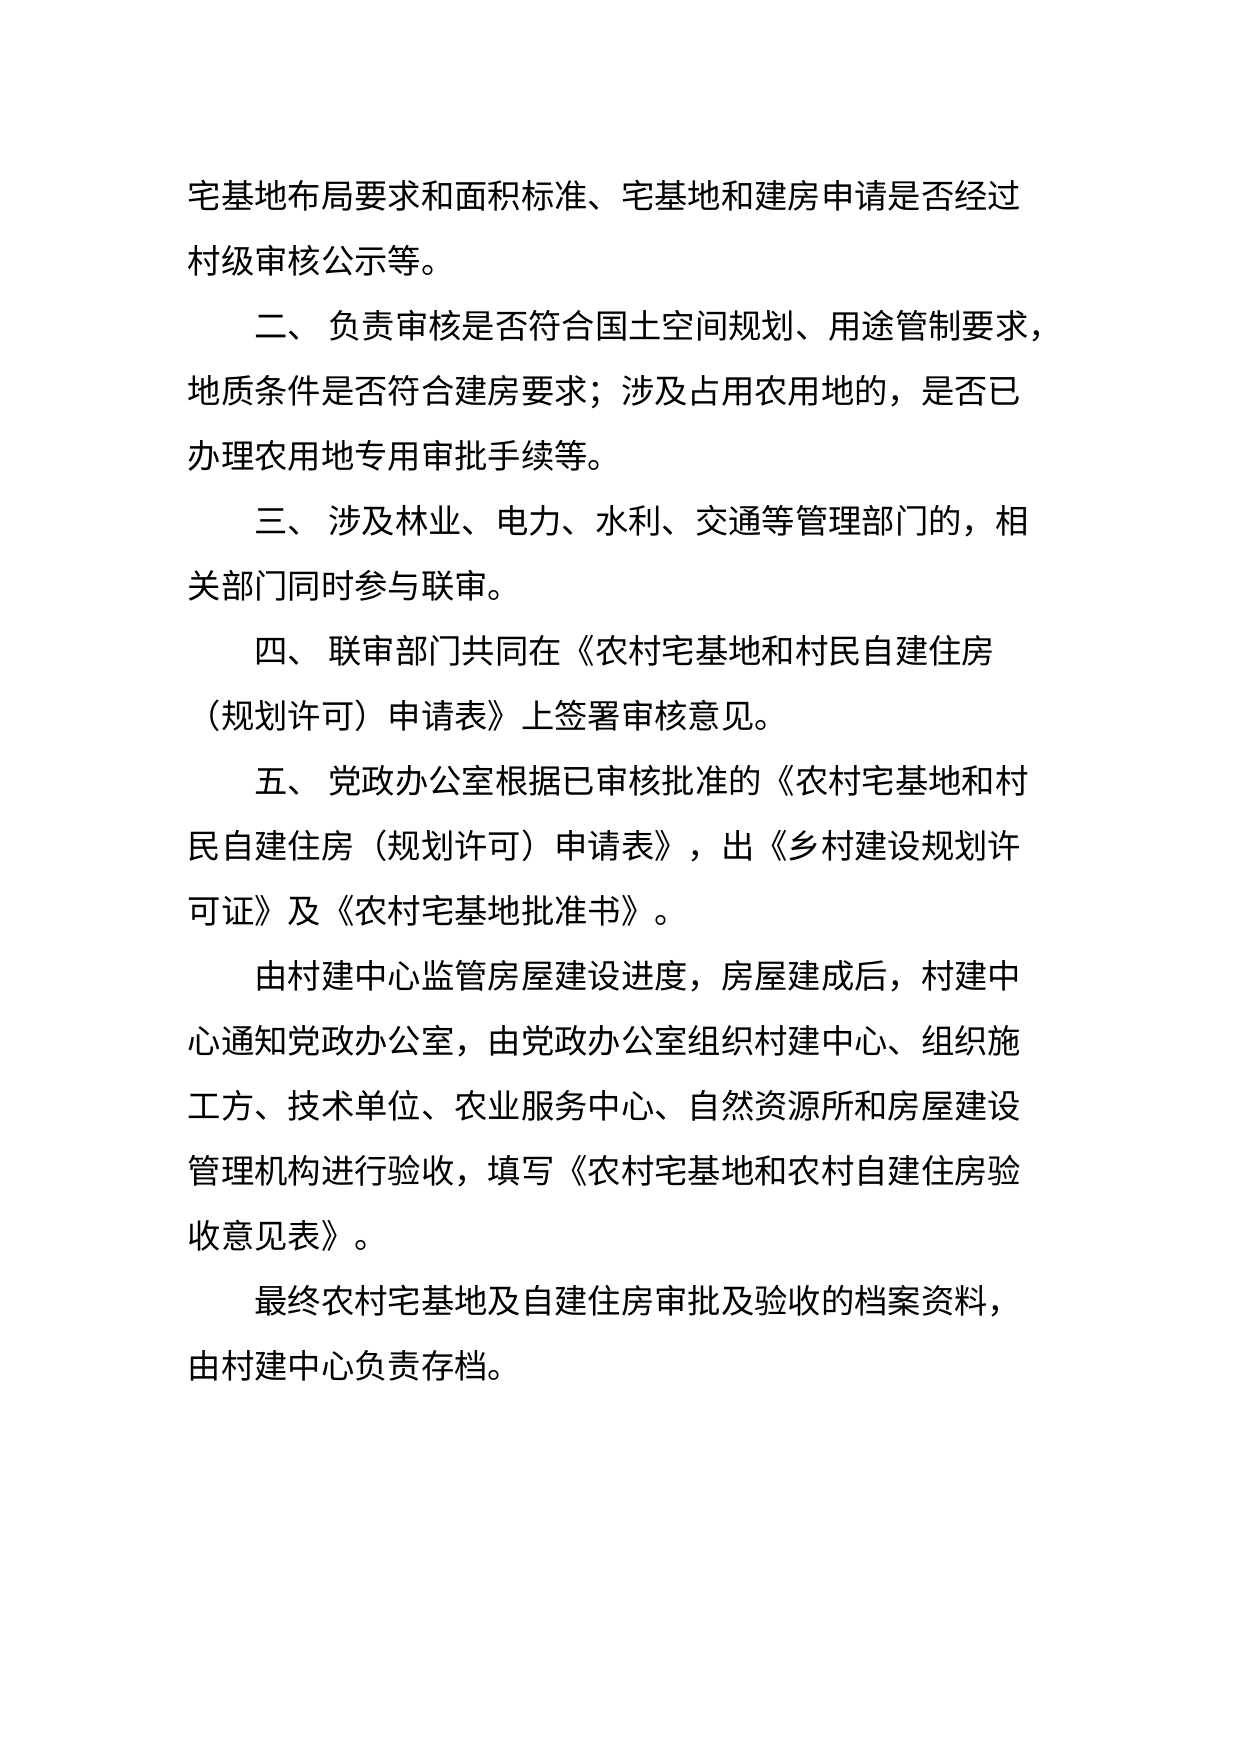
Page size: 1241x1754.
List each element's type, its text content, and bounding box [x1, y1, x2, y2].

list 联审部门共同在《农村宅基地和村民自建住房（规划许可）申请表》上签署审核意见。 [187, 617, 1053, 747]
list 最终农村宅基地及自建住房审批及验收的档案资料，由村建中心负责存档。 [187, 1267, 1053, 1397]
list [187, 162, 1053, 292]
list 党政办公室根据已审核批准的《农村宅基地和村民自建住房（规划许可）申请表》，出《乡村建设规划许可证》及《农村宅基地批准书》。 [187, 747, 1053, 942]
list 涉及林业、电力、水利、交通等管理部门的，相关部门同时参与联审。 [187, 487, 1053, 617]
list 由村建中心监管房屋建设进度，房屋建成后，村建中心通知党政办公室，由党政办公室组织村建中心、组织施工方、技术单位、农业服务中心、自然资源所和房屋建设管理机构进行验收，填写《农村宅基地和农村自建住房验收意见表》。 [187, 942, 1053, 1267]
list 负责审核是否符合国土空间规划、用途管制要求，地质条件是否符合建房要求；涉及占用农用地的，是否已办理农用地专用审批手续等。 [187, 292, 1053, 487]
